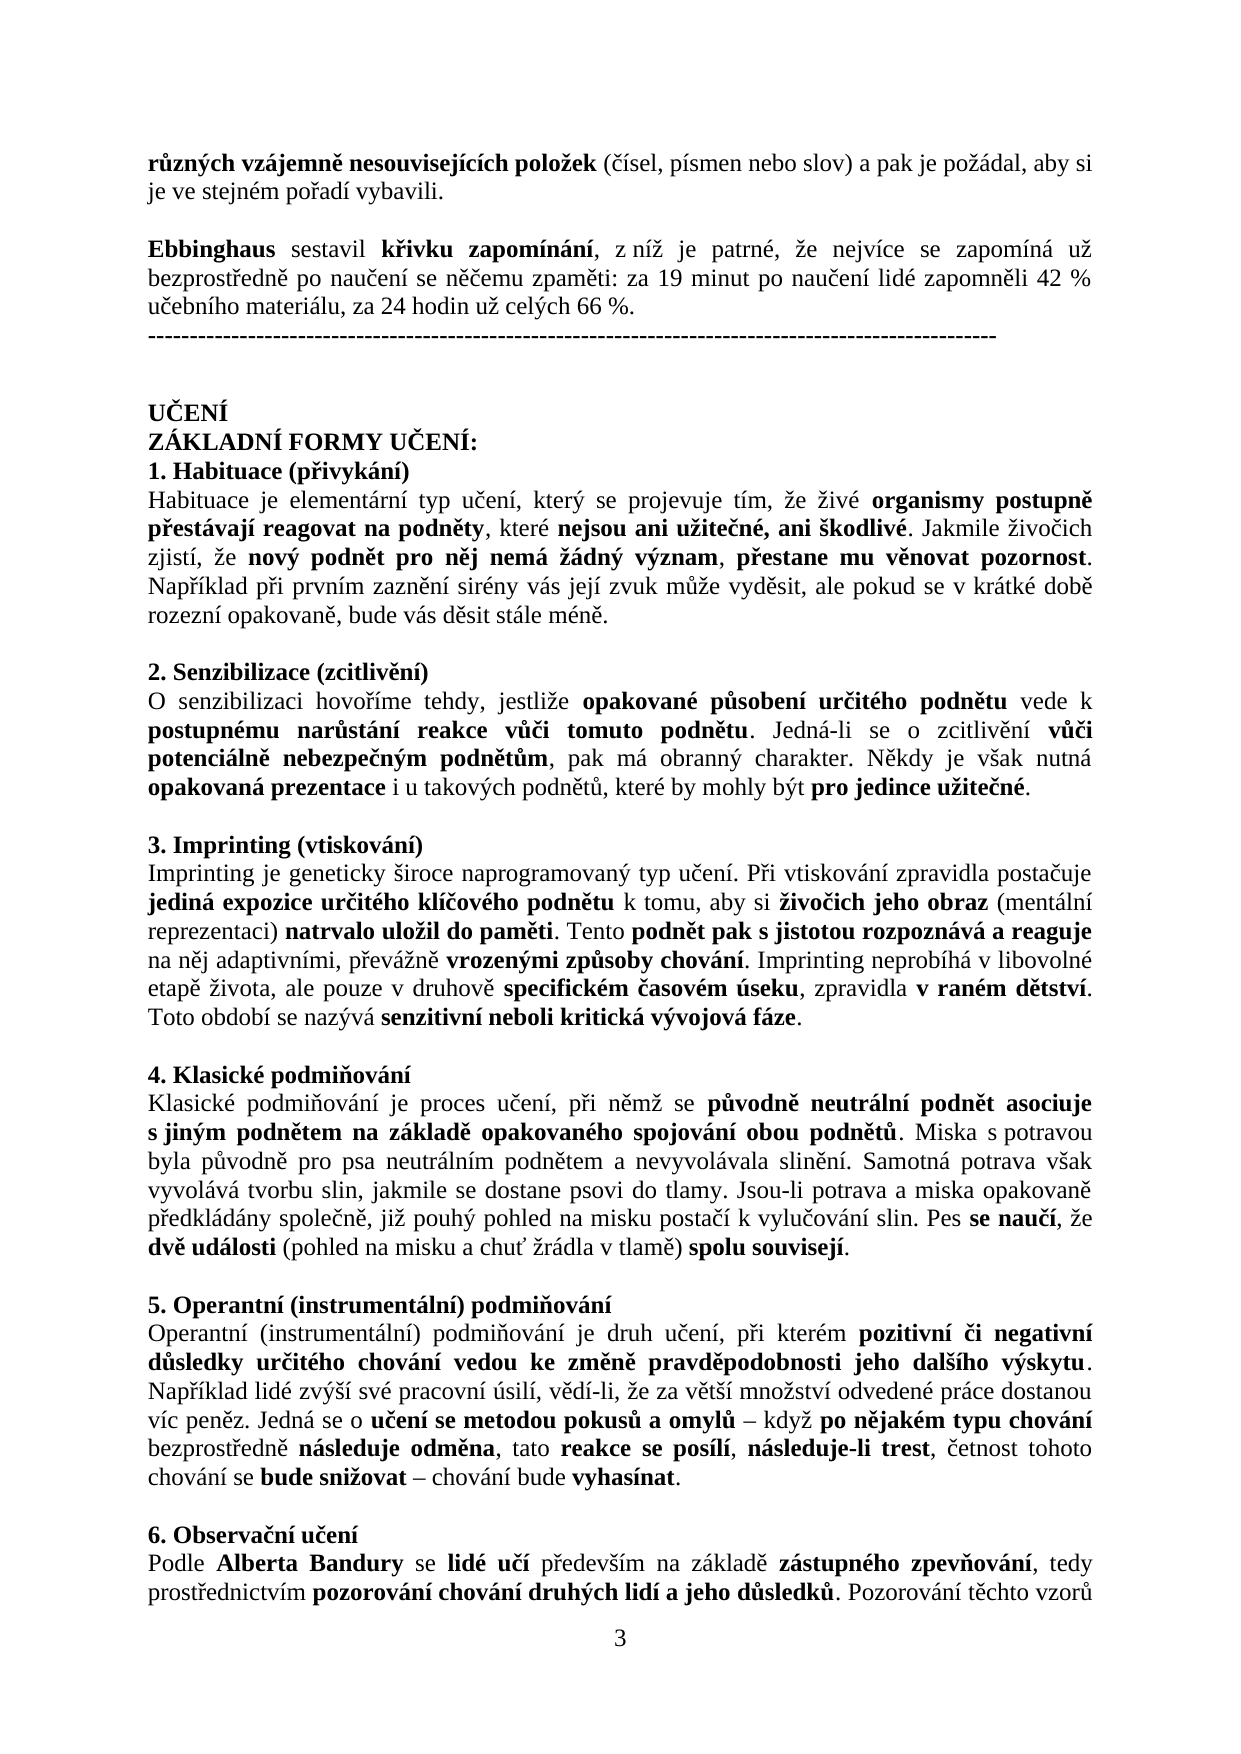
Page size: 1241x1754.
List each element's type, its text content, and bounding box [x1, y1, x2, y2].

text 1. Habituace (přivykání) [148, 456, 1093, 485]
text Imprinting je geneticky široce naprogramovaný typ učení. Při vtiskování zpravidla postačuje jediná expozice určitého klíčového podnětu k tomu, aby si živočich jeho obraz (mentální reprezentaci) natrvalo uložil do paměti. Tento podnět pak s jistotou rozpoznává a reaguje na něj adaptivními, převážně vrozenými způsoby chování. Imprinting neprobíhá v libovolné etapě života, ale pouze v druhově specifickém časovém úseku, zpravidla v raném dětství. Toto období se nazývá senzitivní neboli kritická vývojová fáze. [148, 858, 1093, 1031]
text 4. Klasické podmiňování [148, 1060, 1093, 1088]
text ZÁKLADNÍ FORMY UČENÍ: [148, 427, 1093, 456]
text Operantní (instrumentální) podmiňování je druh učení, při kterém pozitivní či negativní důsledky určitého chování vedou ke změně pravděpodobnosti jeho dalšího výskytu. Například lidé zvýší své pracovní úsilí, vědí-li, že za větší množství odvedené práce dostanou víc peněz. Jedná se o učení se metodou pokusů a omylů – když po nějakém typu chování bezprostředně následuje odměna, tato reakce se posílí, následuje-li trest, četnost tohoto chování se bude snižovat – chování bude vyhasínat. [148, 1318, 1093, 1491]
text ------------------------------------------------------------------------------------------------------ [148, 320, 1093, 349]
text 2. Senzibilizace (zcitlivění) [148, 657, 1093, 686]
text UČENÍ [148, 398, 1093, 427]
text Habituace je elementární typ učení, který se projevuje tím, že živé organismy postupně přestávají reagovat na podněty, které nejsou ani užitečné, ani škodlivé. Jakmile živočich zjistí, že nový podnět pro něj nemá žádný význam, přestane mu věnovat pozornost. Například při prvním zaznění sirény vás její zvuk může vyděsit, ale pokud se v krátké době rozezní opakovaně, bude vás děsit stále méně. [148, 485, 1093, 628]
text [148, 148, 1093, 205]
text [148, 1548, 1093, 1606]
text Klasické podmiňování je proces učení, při němž se původně neutrální podnět asociuje s jiným podnětem na základě opakovaného spojování obou podnětů. Miska s potravou byla původně pro psa neutrálním podnětem a nevyvolávala slinění. Samotná potrava však vyvolává tvorbu slin, jakmile se dostane psovi do tlamy. Jsou-li potrava a miska opakovaně předkládány společně, již pouhý pohled na misku postačí k vylučování slin. Pes se naučí, že dvě události (pohled na misku a chuť žrádla v tlamě) spolu souvisejí. [148, 1088, 1093, 1261]
text 3. Imprinting (vtiskování) [148, 830, 1093, 858]
text 5. Operantní (instrumentální) podmiňování [148, 1290, 1093, 1318]
text Ebbinghaus sestavil křivku zapomínání, z níž je patrné, že nejvíce se zapomíná už bezprostředně po naučení se něčemu zpaměti: za 19 minut po naučení lidé zapomněli 42 % učebního materiálu, za 24 hodin už celých 66 %. [148, 234, 1093, 320]
text 6. Observační učení [148, 1520, 1093, 1548]
text O senzibilizaci hovoříme tehdy, jestliže opakované působení určitého podnětu vede k postupnému narůstání reakce vůči tomuto podnětu. Jedná-li se o zcitlivění vůči potenciálně nebezpečným podnětům, pak má obranný charakter. Někdy je však nutná opakovaná prezentace i u takových podnětů, které by mohly být pro jedince užitečné. [148, 686, 1093, 801]
